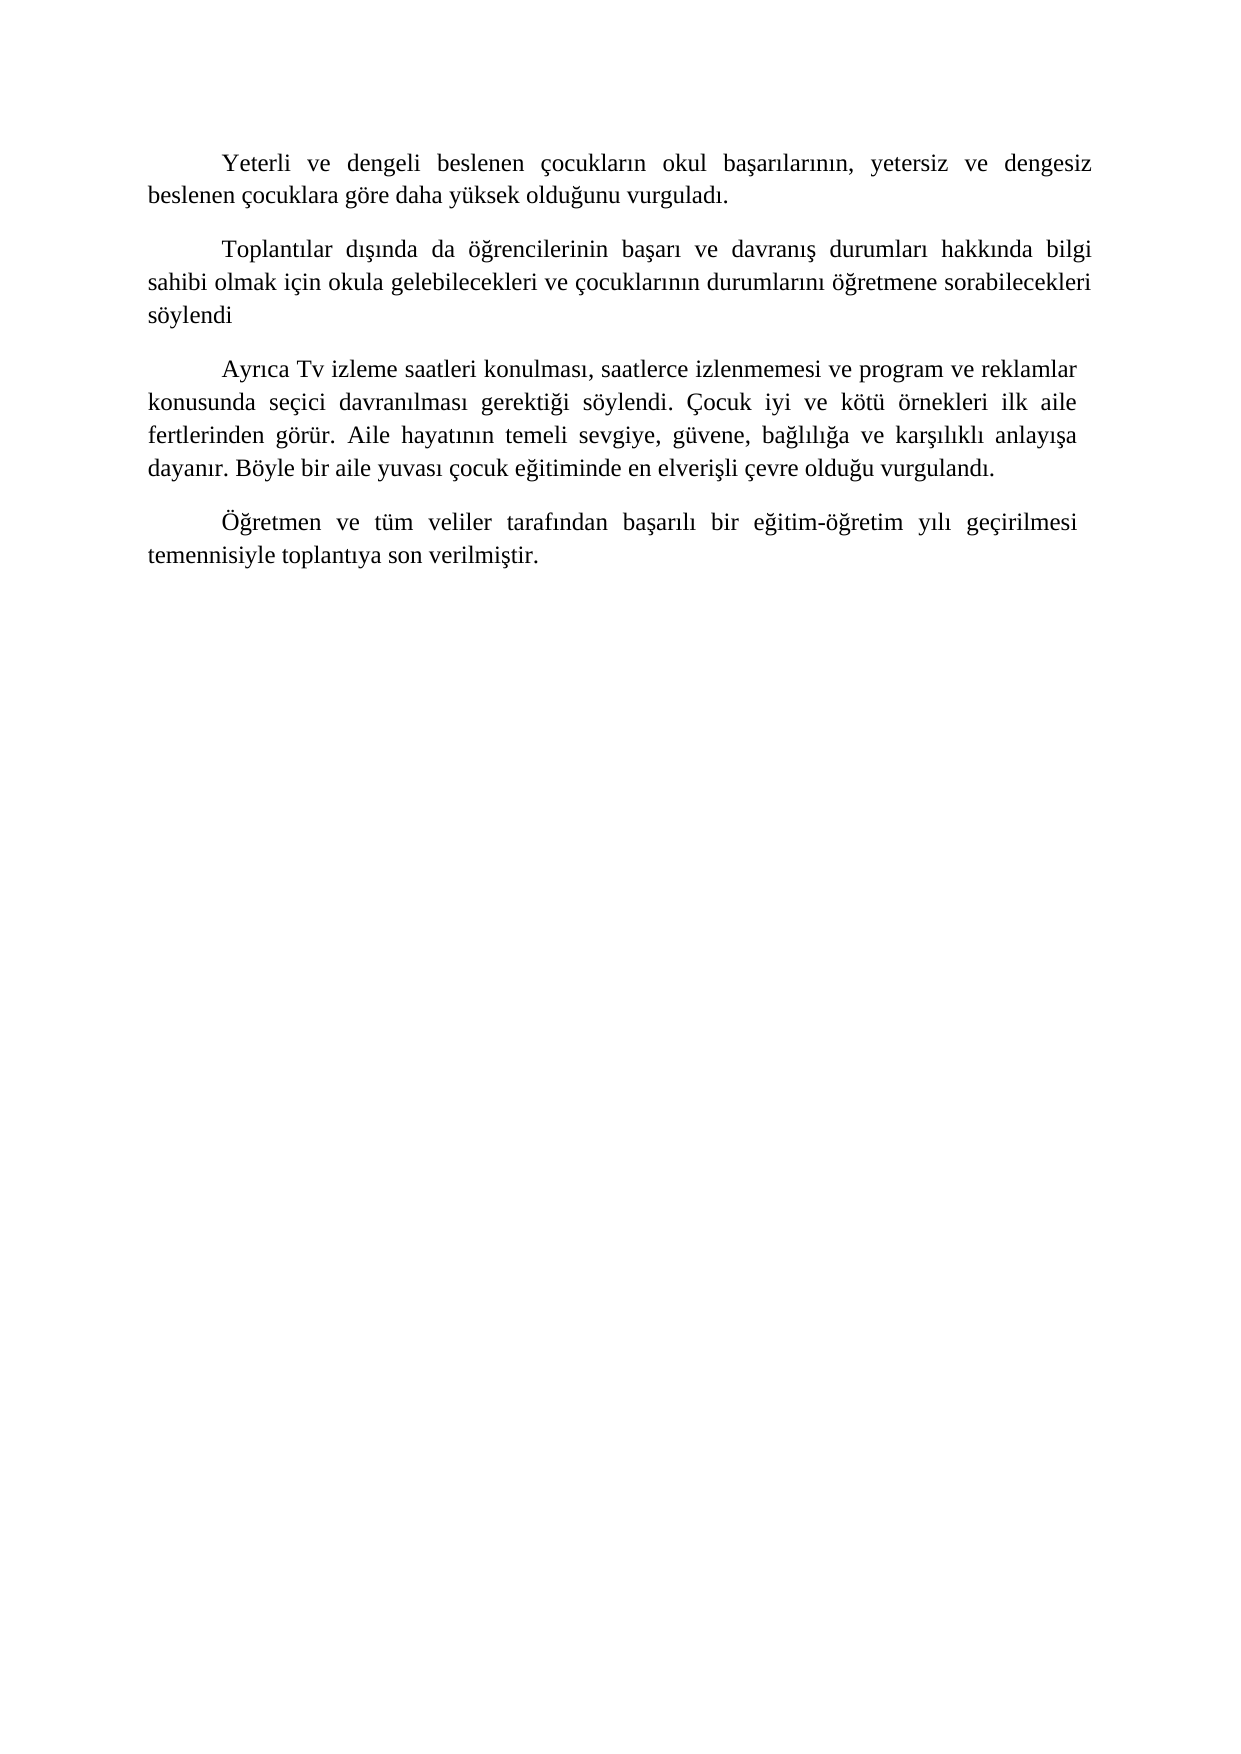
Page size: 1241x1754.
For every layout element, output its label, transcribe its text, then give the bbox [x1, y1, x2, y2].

text Öğretmen ve tüm veliler tarafından başarılı bir eğitim-öğretim yılı geçirilmesi temennisiyle toplantıya son verilmiştir. [148, 507, 1078, 569]
text Toplantılar dışında da öğrencilerinin başarı ve davranış durumları hakkında bilgi sahibi olmak için okula gelebilecekleri ve çocuklarının durumlarını öğretmene sorabilecekleri söylendi [148, 234, 1093, 329]
text Yeterli ve dengeli beslenen çocukların okul başarılarının, yetersiz ve dengesiz beslenen çocuklara göre daha yüksek olduğunu vurguladı. [148, 148, 1093, 209]
text Ayrıca Tv izleme saatleri konulması, saatlerce izlenmemesi ve program ve reklamlar konusunda seçici davranılması gerektiği söylendi. Çocuk iyi ve kötü örnekleri ilk aile fertlerinden görür. Aile hayatının temeli sevgiye, güvene, bağlılığa ve karşılıklı anlayışa dayanır. Böyle bir aile yuvası çocuk eğitiminde en elverişli çevre olduğu vurgulandı. [148, 354, 1078, 482]
